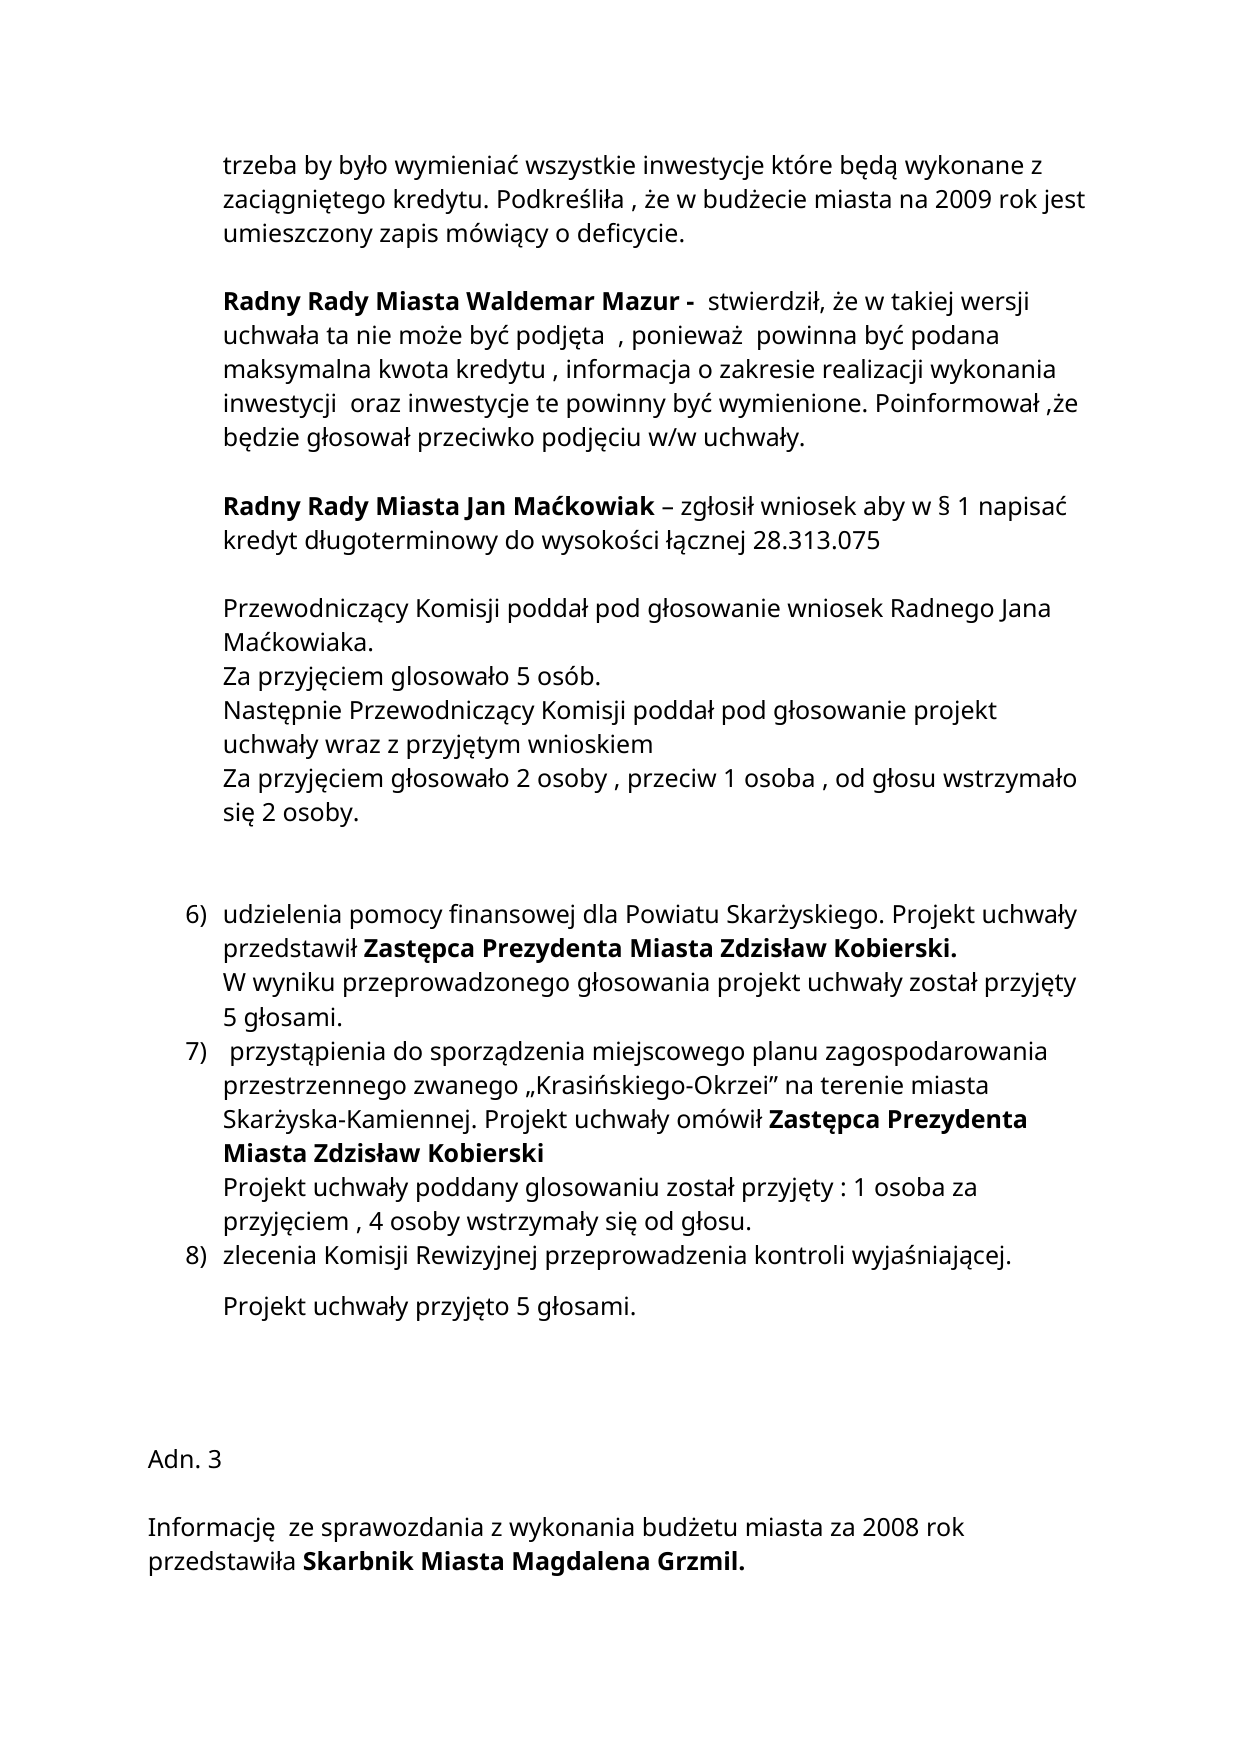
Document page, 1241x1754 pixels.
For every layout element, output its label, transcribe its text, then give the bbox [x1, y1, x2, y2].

text Radny Rady Miasta Waldemar Mazur - stwierdził, że w takiej wersji uchwała ta nie może być podjęta , ponieważ powinna być podana maksymalna kwota kredytu , informacja o zakresie realizacji wykonania inwestycji oraz inwestycje te powinny być wymienione. Poinformował ,że będzie głosował przeciwko podjęciu w/w uchwały. [223, 284, 1093, 454]
text Radny Rady Miasta Jan Maćkowiak – zgłosił wniosek aby w § 1 napisać kredyt długoterminowy do wysokości łącznej 28.313.075 [223, 488, 1093, 556]
text Informację ze sprawozdania z wykonania budżetu miasta za 2008 rok przedstawiła Skarbnik Miasta Magdalena Grzmil. [148, 1510, 1093, 1578]
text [223, 148, 1093, 250]
text Następnie Przewodniczący Komisji poddał pod głosowanie projekt uchwały wraz z przyjętym wnioskiem [223, 693, 1093, 761]
text W wyniku przeprowadzonego głosowania projekt uchwały został przyjęty 5 głosami. [223, 965, 1093, 1033]
list przystąpienia do sporządzenia miejscowego planu zagospodarowania przestrzennego zwanego „Krasińskiego-Okrzei” na terenie miasta Skarżyska-Kamiennej. Projekt uchwały omówił Zastępca Prezydenta Miasta Zdzisław Kobierski [185, 1033, 1093, 1169]
text Projekt uchwały poddany glosowaniu został przyjęty : 1 osoba za przyjęciem , 4 osoby wstrzymały się od głosu. [223, 1169, 1093, 1238]
list zlecenia Komisji Rewizyjnej przeprowadzenia kontroli wyjaśniającej. [185, 1238, 1093, 1272]
text Projekt uchwały przyjęto 5 głosami. [223, 1289, 1093, 1323]
text Za przyjęciem głosowało 2 osoby , przeciw 1 osoba , od głosu wstrzymało się 2 osoby. [223, 761, 1093, 829]
list udzielenia pomocy finansowej dla Powiatu Skarżyskiego. Projekt uchwały przedstawił Zastępca Prezydenta Miasta Zdzisław Kobierski. [185, 897, 1093, 965]
text Adn. 3 [148, 1442, 1093, 1476]
text Za przyjęciem glosowało 5 osób. [223, 658, 1093, 693]
text Przewodniczący Komisji poddał pod głosowanie wniosek Radnego Jana Maćkowiaka. [223, 590, 1093, 658]
